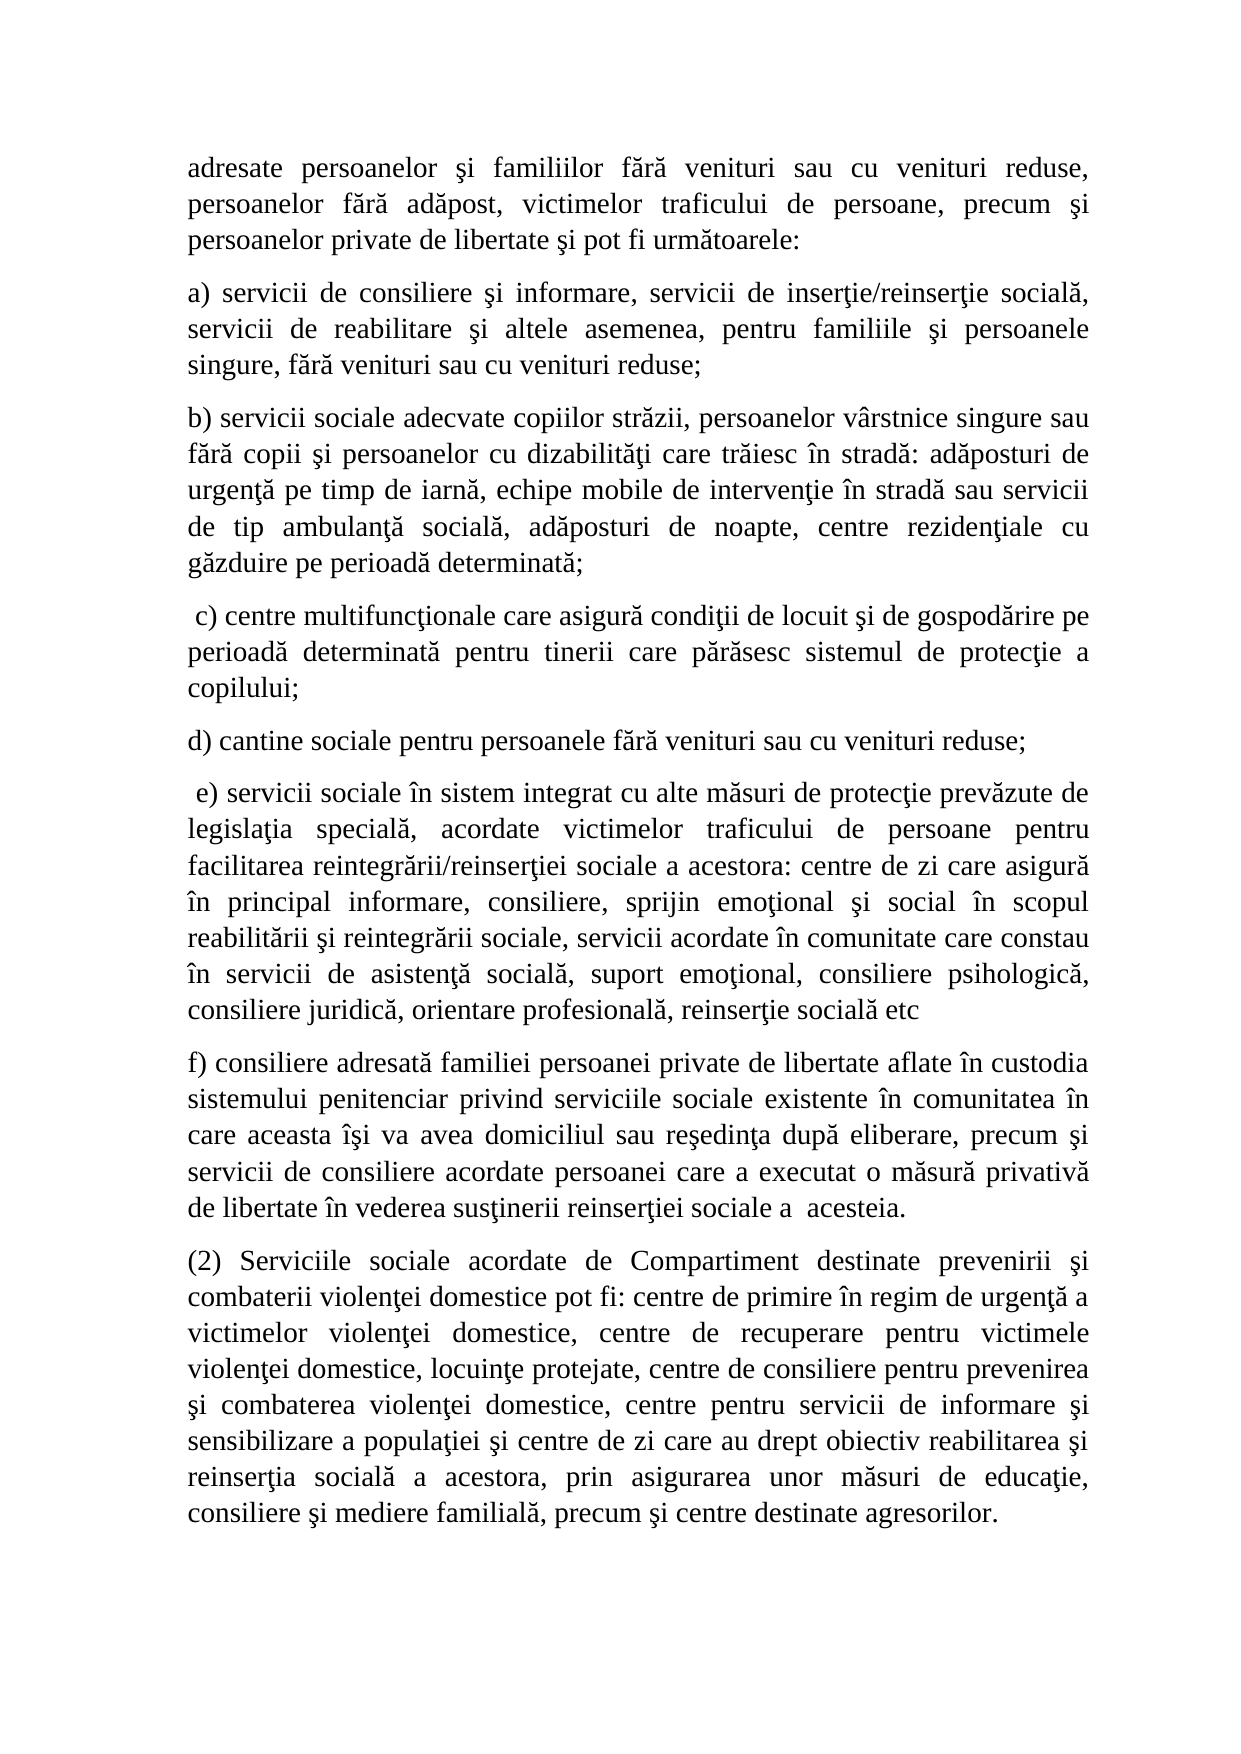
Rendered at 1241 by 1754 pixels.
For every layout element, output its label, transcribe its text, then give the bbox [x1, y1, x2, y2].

text c) centre multifuncţionale care asigură condiţii de locuit şi de gospodărire pe perioadă determinată pentru tinerii care părăsesc sistemul de protecţie a copilului; [187, 598, 1090, 703]
text d) cantine sociale pentru persoanele fără venituri sau cu venituri reduse; [187, 723, 1090, 756]
text f) consiliere adresată familiei persoanei private de libertate aflate în custodia sistemului penitenciar privind serviciile sociale existente în comunitatea în care aceasta îşi va avea domiciliul sau reşedinţa după eliberare, precum şi servicii de consiliere acordate persoanei care a executat o măsură privativă de libertate în vederea susţinerii reinserţiei sociale a acesteia. [187, 1045, 1090, 1223]
text (2) Serviciile sociale acordate de Compartiment destinate prevenirii şi combaterii violenţei domestice pot fi: centre de primire în regim de urgenţă a victimelor violenţei domestice, centre de recuperare pentru victimele violenţei domestice, locuinţe protejate, centre de consiliere pentru prevenirea şi combaterea violenţei domestice, centre pentru servicii de informare şi sensibilizare a populaţiei şi centre de zi care au drept obiectiv reabilitarea şi reinserţia socială a acestora, prin asigurarea unor măsuri de educaţie, consiliere şi mediere familială, precum şi centre destinate agresorilor. [187, 1243, 1090, 1529]
text e) servicii sociale în sistem integrat cu alte măsuri de protecţie prevăzute de legislaţia specială, acordate victimelor traficului de persoane pentru facilitarea reintegrării/reinserţiei sociale a acestora: centre de zi care asigură în principal informare, consiliere, sprijin emoţional şi social în scopul reabilitării şi reintegrării sociale, servicii acordate în comunitate care constau în servicii de asistenţă socială, suport emoţional, consiliere psihologică, consiliere juridică, orientare profesională, reinserţie socială etc [187, 776, 1090, 1026]
text b) servicii sociale adecvate copiilor străzii, persoanelor vârstnice singure sau fără copii şi persoanelor cu dizabilităţi care trăiesc în stradă: adăposturi de urgenţă pe timp de iarnă, echipe mobile de intervenţie în stradă sau servicii de tip ambulanţă socială, adăposturi de noapte, centre rezidenţiale cu găzduire pe perioadă determinată; [187, 400, 1090, 578]
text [187, 150, 1090, 256]
text a) servicii de consiliere şi informare, servicii de inserţie/reinserţie socială, servicii de reabilitare şi altele asemenea, pentru familiile şi persoanele singure, fără venituri sau cu venituri reduse; [187, 275, 1090, 381]
